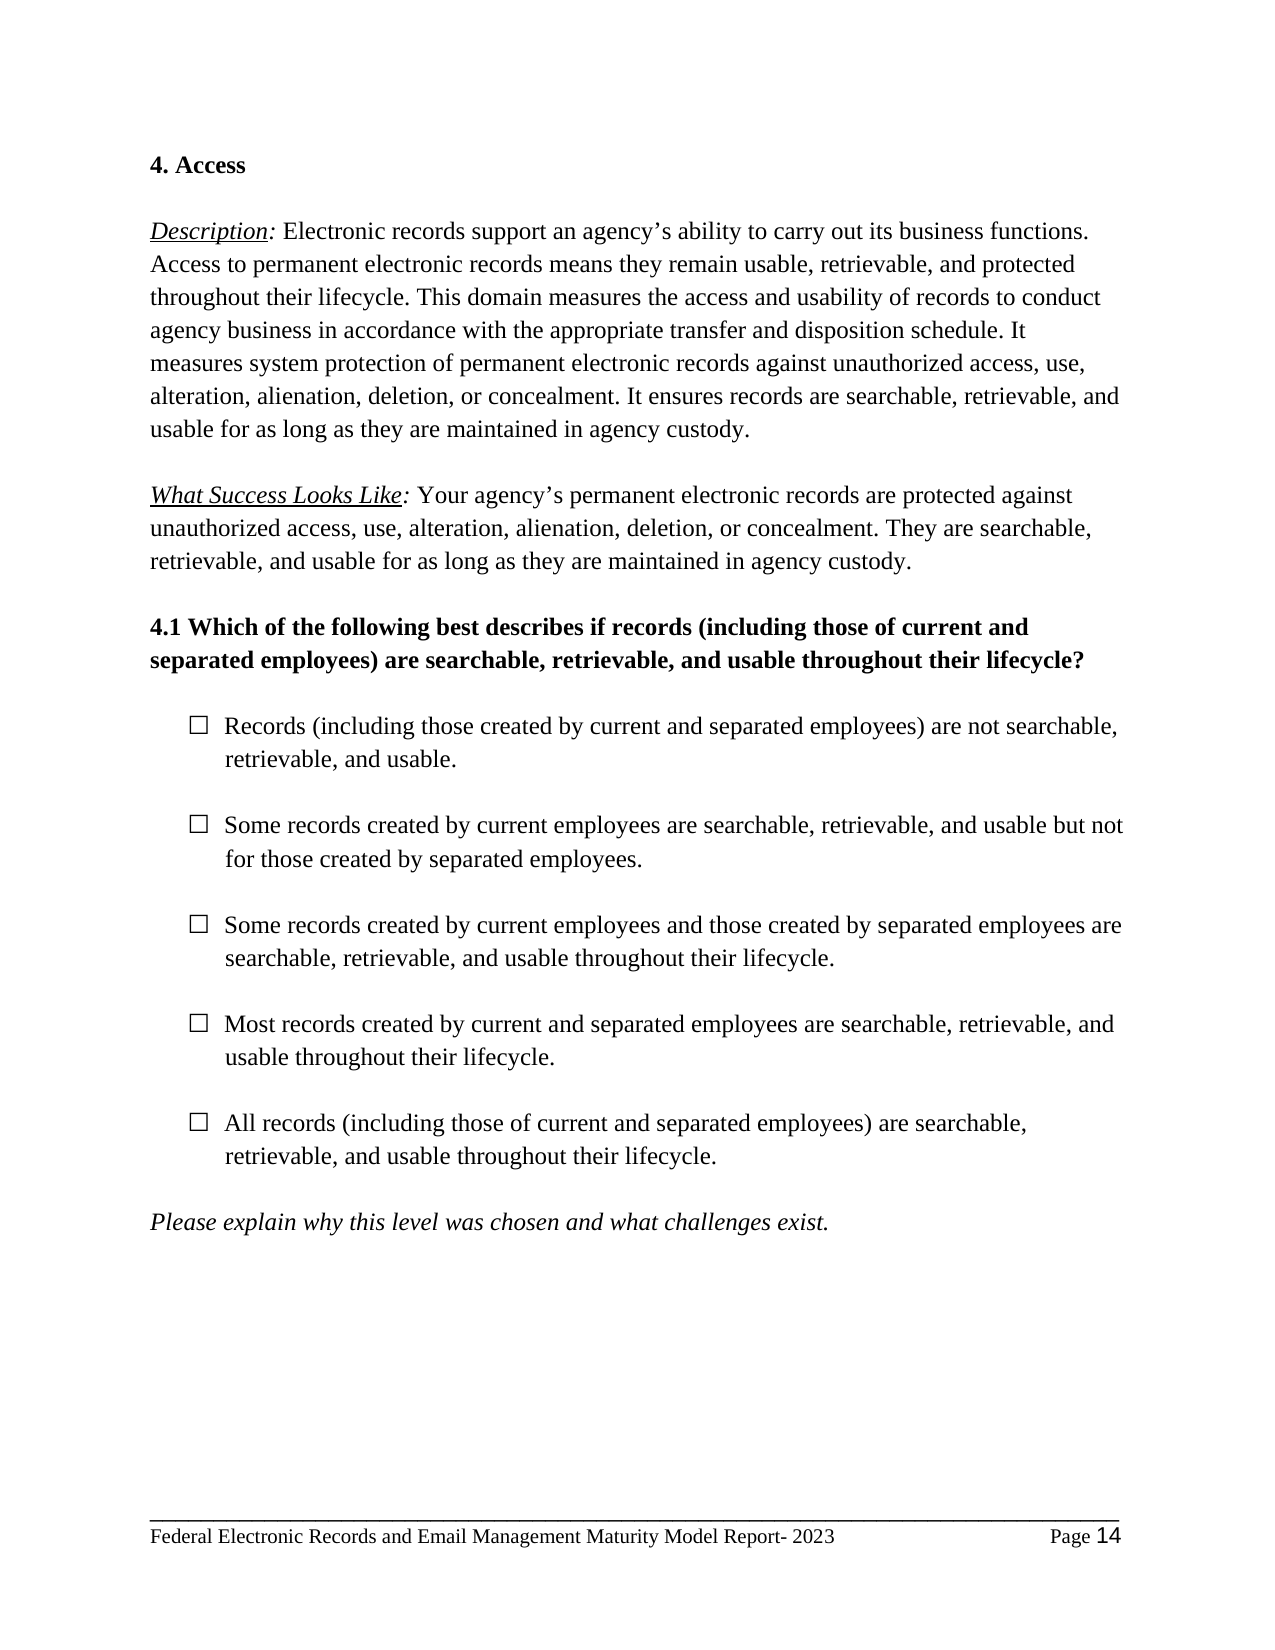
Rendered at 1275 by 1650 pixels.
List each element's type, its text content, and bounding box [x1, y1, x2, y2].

text 4. Access [150, 150, 1125, 179]
text ☐ All records (including those of current and separated employees) are searchable, retrievable, and usable throughout their lifecycle. [187, 1108, 1125, 1170]
text ☐ Some records created by current employees are searchable, retrievable, and usable but not for those created by separated employees. [187, 811, 1125, 872]
text ☐ Most records created by current and separated employees are searchable, retrievable, and usable throughout their lifecycle. [187, 1009, 1125, 1071]
text Description: Electronic records support an agency’s ability to carry out its business functions. Access to permanent electronic records means they remain usable, retrievable, and protected throughout their lifecycle. This domain measures the access and usability of records to conduct agency business in accordance with the appropriate transfer and disposition schedule. It measures system protection of permanent electronic records against unauthorized access, use, alteration, alienation, deletion, or concealment. It ensures records are searchable, retrievable, and usable for as long as they are maintained in agency custody. [150, 216, 1125, 443]
text 4.1 Which of the following best describes if records (including those of current and separated employees) are searchable, retrievable, and usable throughout their lifecycle? [150, 612, 1125, 674]
text What Success Looks Like: Your agency’s permanent electronic records are protected against unauthorized access, use, alteration, alienation, deletion, or concealment. They are searchable, retrievable, and usable for as long as they are maintained in agency custody. [150, 480, 1125, 575]
text Please explain why this level was chosen and what challenges exist. [150, 1207, 1125, 1236]
text ☐ Records (including those created by current and separated employees) are not searchable, retrievable, and usable. [187, 711, 1125, 773]
text ☐ Some records created by current employees and those created by separated employees are searchable, retrievable, and usable throughout their lifecycle. [187, 910, 1125, 972]
